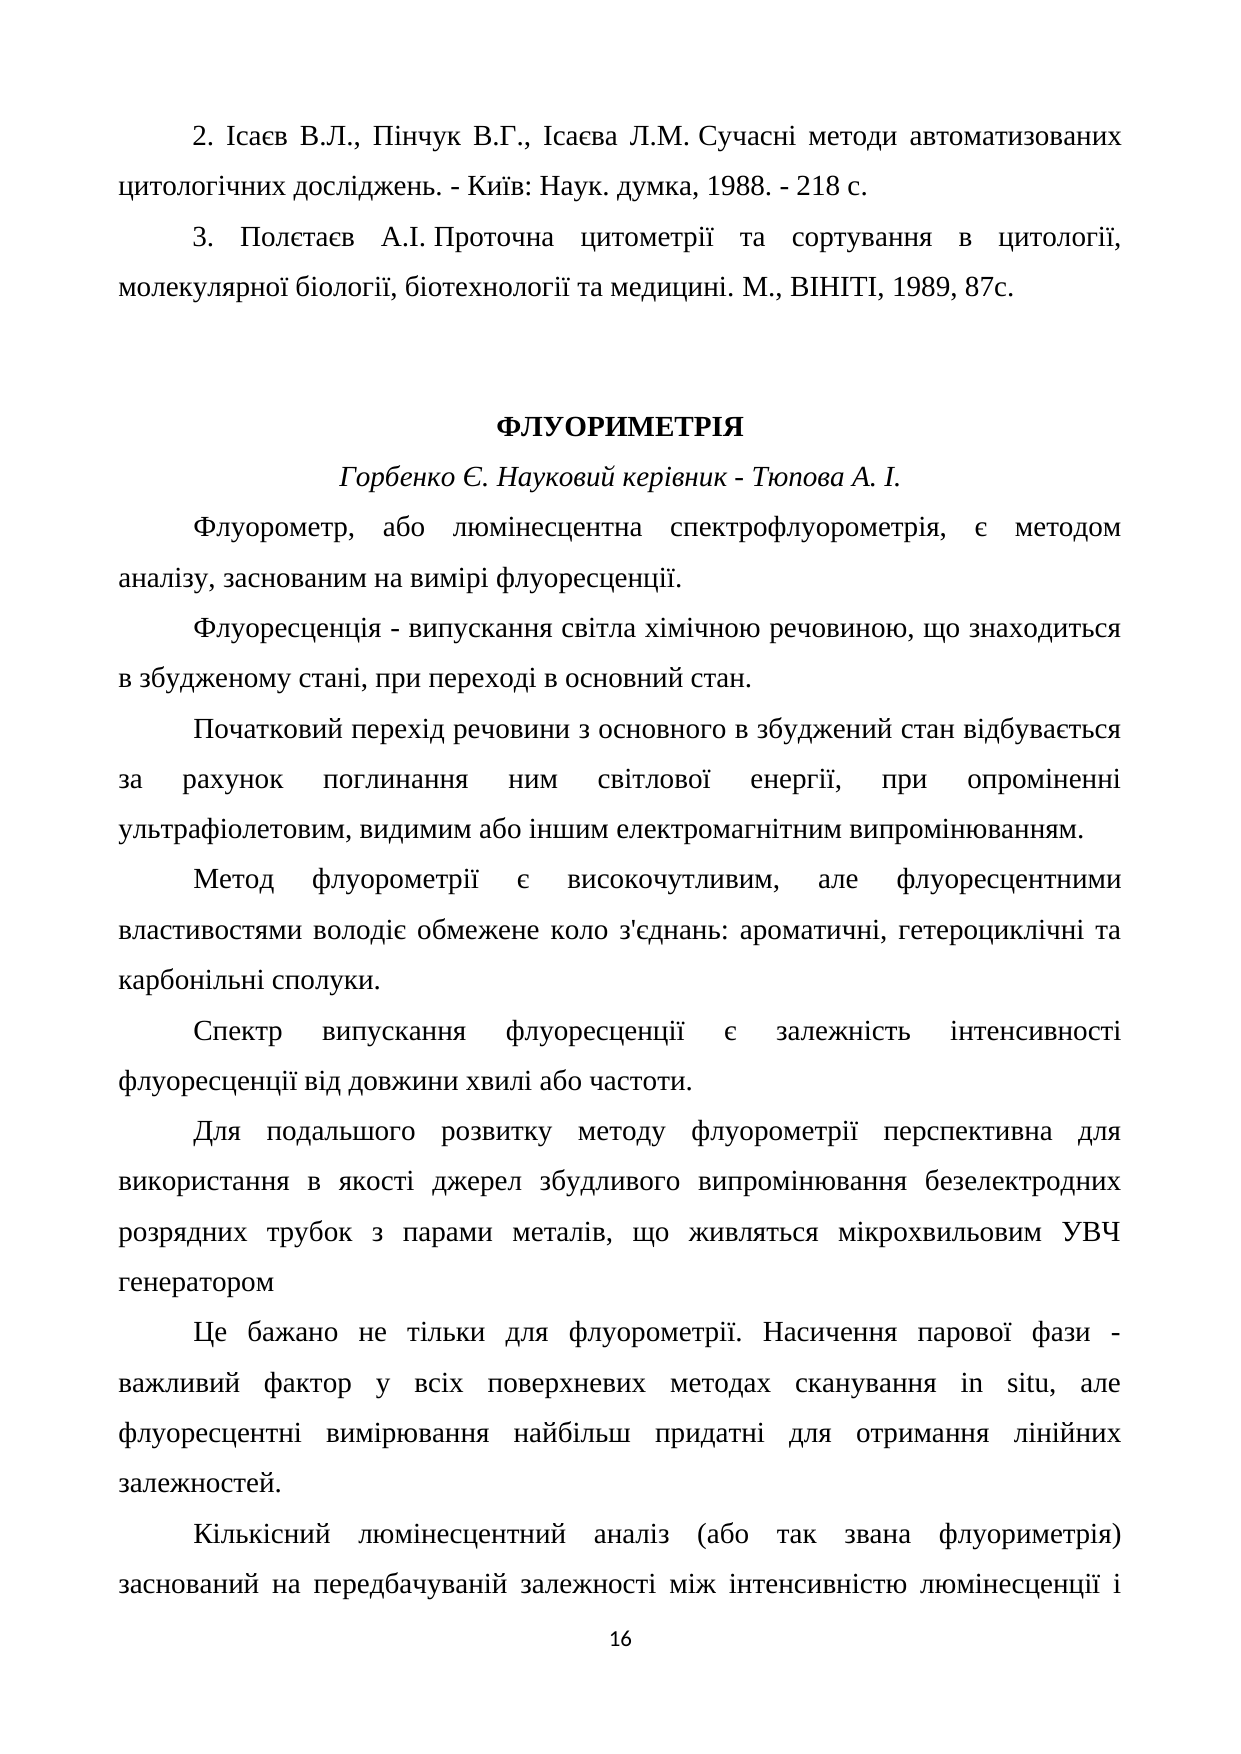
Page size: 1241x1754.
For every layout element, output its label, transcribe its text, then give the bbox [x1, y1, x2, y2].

text Флуорометр, або люмінесцентна спектрофлуорометрія, є методом аналізу, заснованим на вимірі флуоресценції. [118, 509, 1122, 593]
text ФЛУОРИМЕТРІЯ [118, 409, 1122, 442]
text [118, 1516, 1122, 1599]
text Початковий перехід речовини з основного в збуджений стан відбувається за рахунок поглинання ним світлової енергії, при опроміненні ультрафіолетовим, видимим або іншим електромагнітним випромінюванням. [118, 711, 1122, 845]
text Спектр випускання флуоресценції є залежність інтенсивності флуоресценції від довжини хвилі або частоти. [118, 1013, 1122, 1096]
text Метод флуорометрії є високочутливим, але флуоресцентними властивостями володіє обмежене коло з'єднань: ароматичні, гетероциклічні та карбонільні сполуки. [118, 862, 1122, 996]
text Флуоресценція - випускання світла хімічною речовиною, що знаходиться в збудженому стані, при переході в основний стан. [118, 610, 1122, 694]
subtitle Горбенко Є. Науковий керівник - Тюпова А. І. [118, 459, 1122, 493]
text 2. Ісаєв В.Л., Пінчук В.Г., Ісаєва Л.М. Сучасні методи автоматизованих цитологічних досліджень. - Київ: Наук. думка, 1988. - 218 с. [118, 118, 1122, 202]
text 3. Полєтаєв А.І. Проточна цитометрії та сортування в цитології, молекулярної біології, біотехнології та медицині. М., ВІНІТІ, 1989, 87с. [118, 219, 1122, 303]
text Це бажано не тільки для флуорометрії. Насичення парової фази - важливий фактор у всіх поверхневих методах сканування in situ, але флуоресцентні вимірювання найбільш придатні для отримання лінійних залежностей. [118, 1314, 1122, 1499]
text Для подальшого розвитку методу флуорометрії перспективна для використання в якості джерел збудливого випромінювання безелектродних розрядних трубок з парами металів, що живляться мікрохвильовим УВЧ генератором [118, 1113, 1122, 1298]
